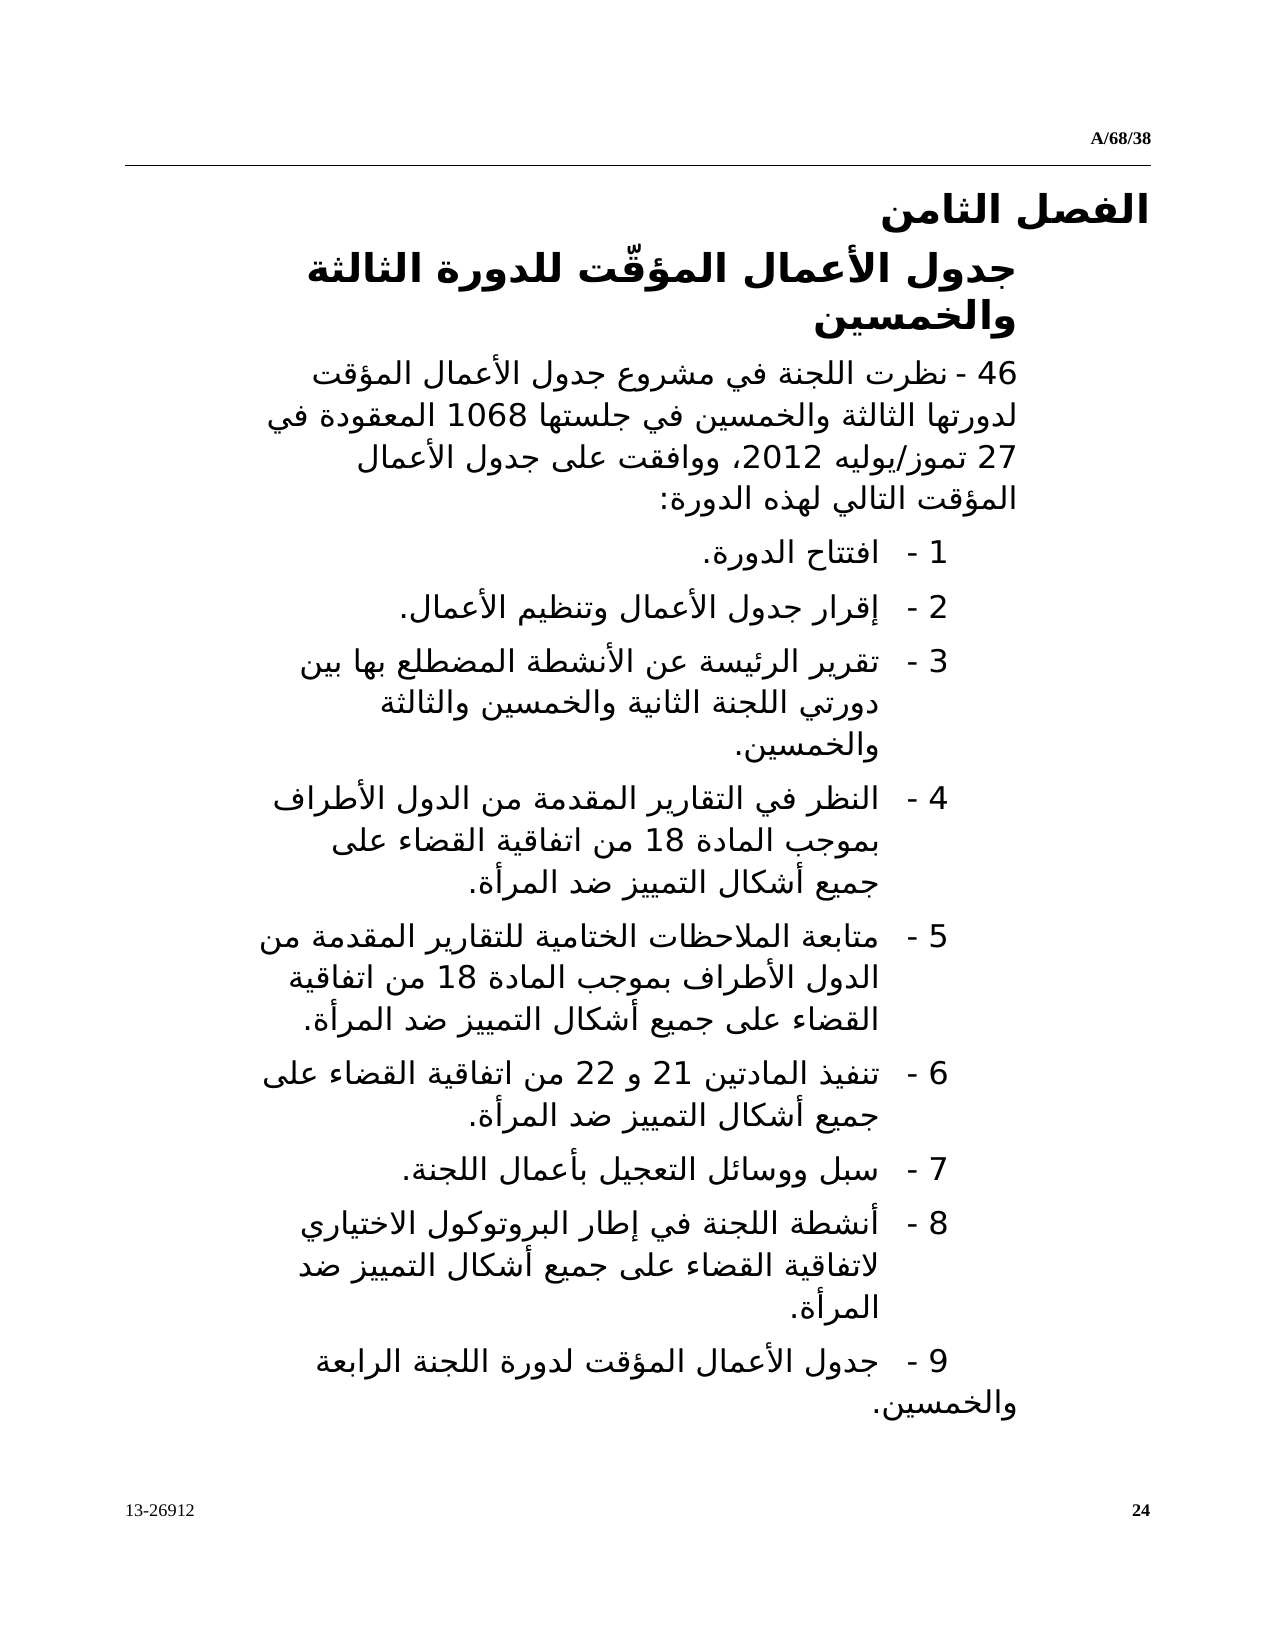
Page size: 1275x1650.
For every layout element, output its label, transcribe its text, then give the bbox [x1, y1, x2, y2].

text 1 - افتتاح الدورة. [257, 531, 1018, 572]
text 9 - جدول الأعمال المؤقت لدورة اللجنة الرابعة والخمسين. [257, 1339, 1018, 1422]
text 7 - سبل ووسائل التعجيل بأعمال اللجنة. [257, 1147, 1018, 1189]
text جدول الأعمال المؤقّت للدورة الثالثة والخمسين [257, 245, 1150, 339]
text 3 - تقرير الرئيسة عن الأنشطة المضطلع بها بين دورتي اللجنة الثانية والخمسين والثالثة والخمسين. [257, 639, 1018, 764]
text الفصل الثامن [257, 186, 1150, 233]
text 8 - أنشطة اللجنة في إطار البروتوكول الاختياري لاتفاقية القضاء على جميع أشكال التمييز ضد المرأة. [257, 1201, 1018, 1326]
text 4 - النظر في التقارير المقدمة من الدول الأطراف بموجب المادة 18 من اتفاقية القضاء على جميع أشكال التمييز ضد المرأة. [257, 776, 1018, 901]
text 46 - نظرت اللجنة في مشروع جدول الأعمال المؤقت لدورتها الثالثة والخمسين في جلستها 1068 المعقودة في 27 تموز/يوليه 2012، ووافقت على جدول الأعمال المؤقت التالي لهذه الدورة: [257, 351, 1018, 518]
text 2 - إقرار جدول الأعمال وتنظيم الأعمال. [257, 585, 1018, 626]
text 5 - متابعة الملاحظات الختامية للتقارير المقدمة من الدول الأطراف بموجب المادة 18 من اتفاقية القضاء على جميع أشكال التمييز ضد المرأة. [257, 914, 1018, 1039]
text 6 - تنفيذ المادتين 21 و 22 من اتفاقية القضاء على جميع أشكال التمييز ضد المرأة. [257, 1051, 1018, 1135]
